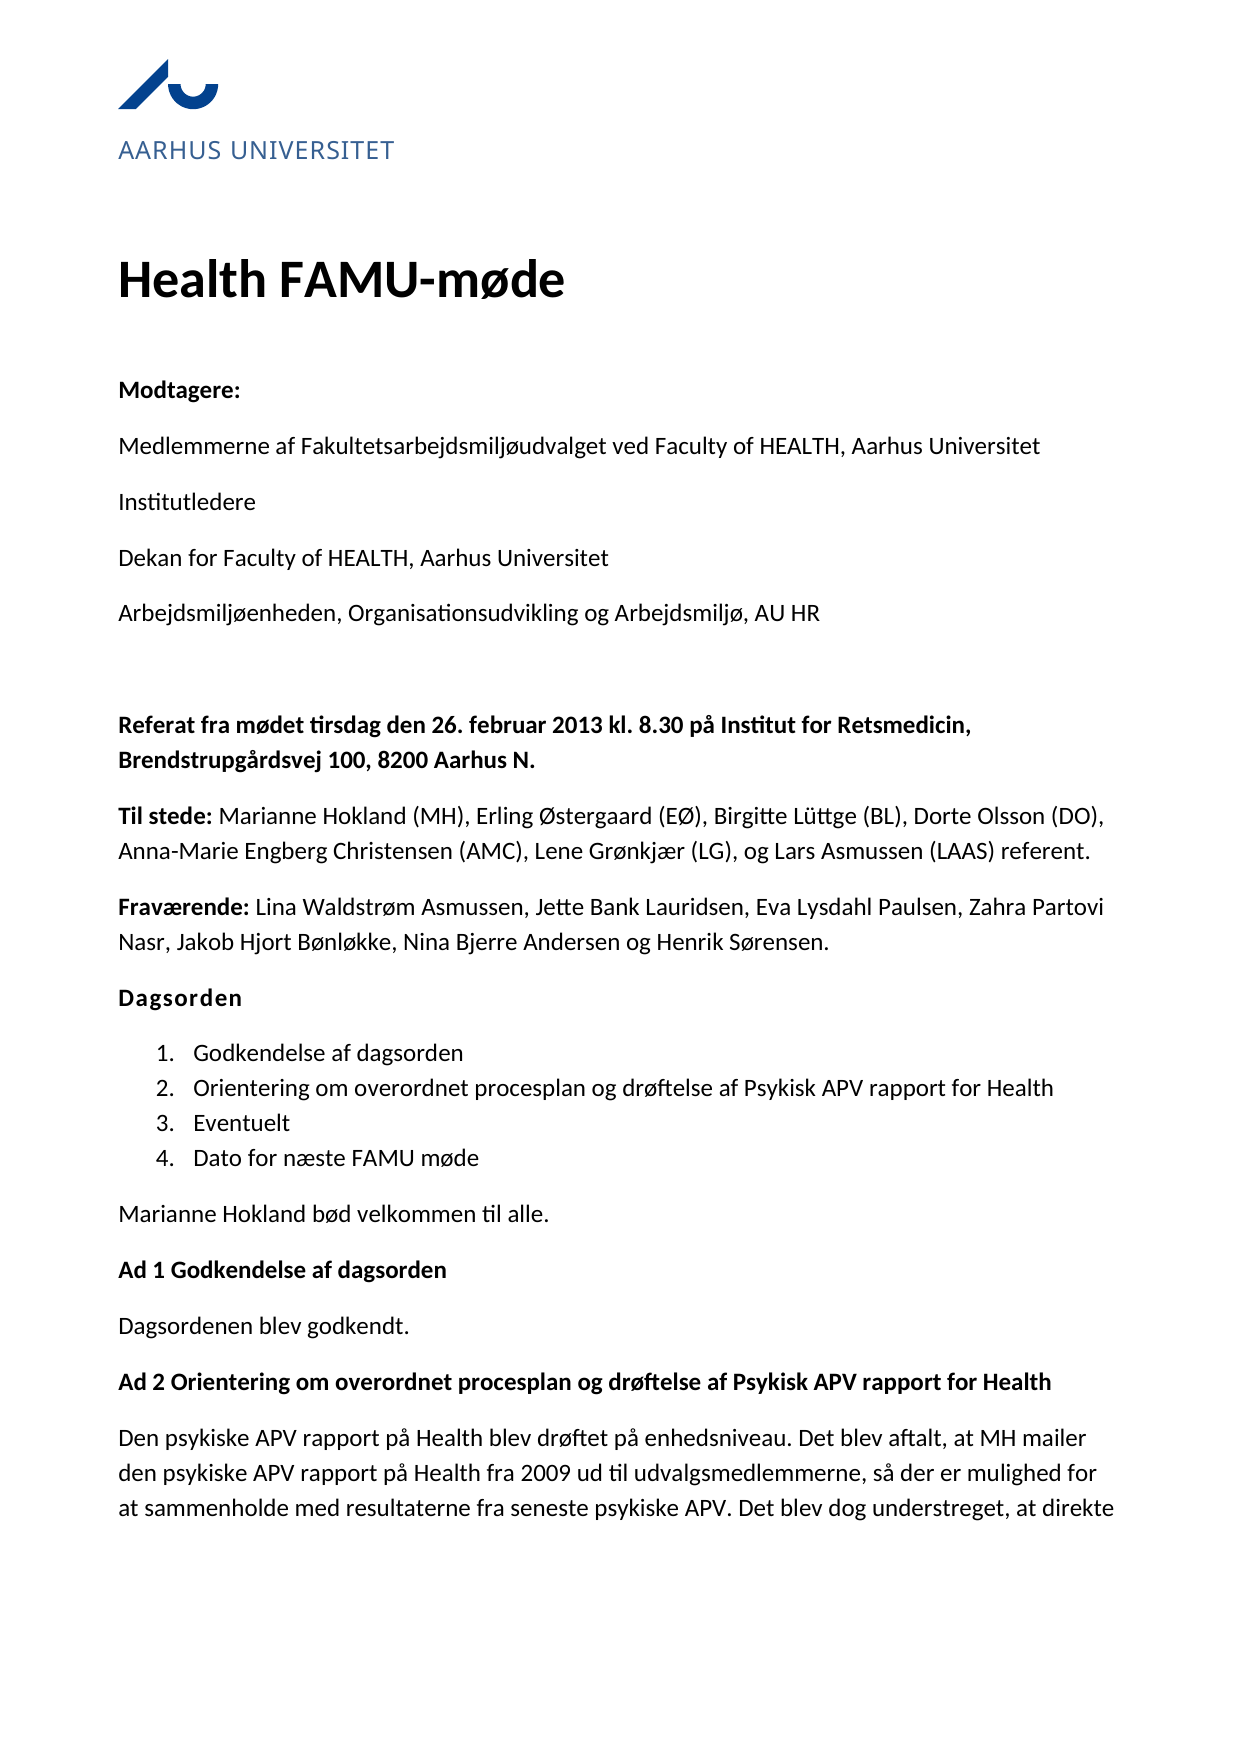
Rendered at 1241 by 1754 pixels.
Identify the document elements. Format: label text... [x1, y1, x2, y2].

text Til stede: Marianne Hokland (MH), Erling Østergaard (EØ), Birgitte Lüttge (BL), Dorte Olsson (DO), Anna-Marie Engberg Christensen (AMC), Lene Grønkjær (LG), og Lars Asmussen (LAAS) referent. [118, 800, 1122, 866]
text Medlemmerne af Fakultetsarbejdsmiljøudvalget ved Faculty of HEALTH, Aarhus Universitet [118, 430, 1122, 461]
list Orientering om overordnet procesplan og drøftelse af Psykisk APV rapport for Health [156, 1072, 1122, 1103]
list Dato for næste FAMU møde [156, 1142, 1122, 1173]
subtitle Dagsorden [118, 982, 1122, 1012]
list Godkendelse af dagsorden [156, 1037, 1122, 1068]
list Eventuelt [156, 1107, 1122, 1138]
text Modtagere: [118, 374, 1122, 405]
text Fraværende: Lina Waldstrøm Asmussen, Jette Bank Lauridsen, Eva Lysdahl Paulsen, Zahra Partovi Nasr, Jakob Hjort Bønløkke, Nina Bjerre Andersen og Henrik Sørensen. [118, 891, 1122, 956]
text Arbejdsmiljøenheden, Organisationsudvikling og Arbejdsmiljø, AU HR [118, 597, 1122, 628]
text Dagsordenen blev godkendt. [118, 1310, 1122, 1341]
text Ad 2 Orientering om overordnet procesplan og drøftelse af Psykisk APV rapport for Health [118, 1366, 1122, 1396]
text Dekan for Faculty of HEALTH, Aarhus Universitet [118, 542, 1122, 572]
subtitle Health FAMU-møde [118, 245, 1122, 311]
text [118, 1422, 1122, 1522]
text Marianne Hokland bød velkommen til alle. [118, 1198, 1122, 1229]
text Ad 1 Godkendelse af dagsorden [118, 1254, 1122, 1285]
text Referat fra mødet tirsdag den 26. februar 2013 kl. 8.30 på Institut for Retsmedicin, Brendstrupgårdsvej 100, 8200 Aarhus N. [118, 709, 1122, 775]
text Institutledere [118, 486, 1122, 516]
